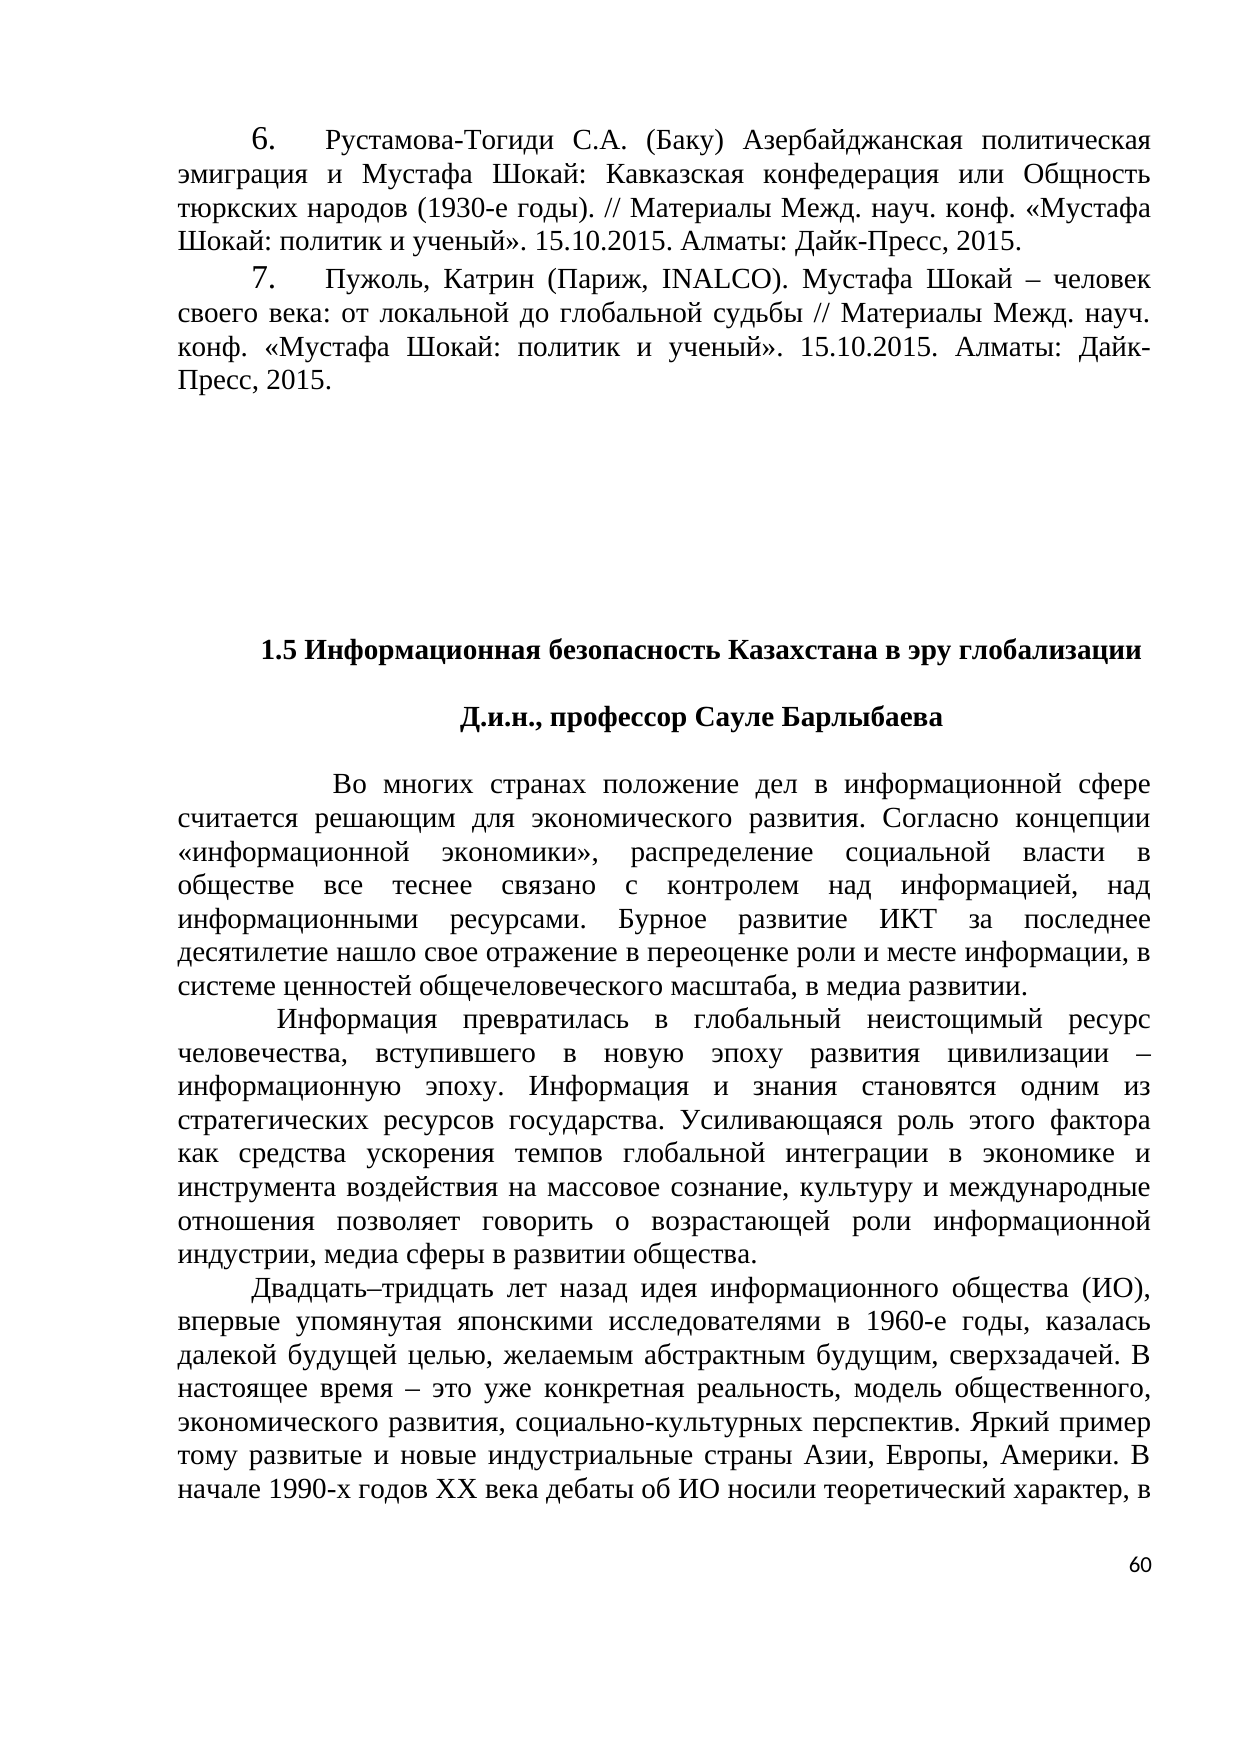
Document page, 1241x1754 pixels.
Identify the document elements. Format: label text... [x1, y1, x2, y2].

list Рустамова-Тогиди С.А. (Баку) Азербайджанская политическая эмиграция и Мустафа Шокай: Кавказская конфедерация или Общность тюркских народов (1930-е годы). // Материалы Межд. науч. конф. «Мустафа Шокай: политик и ученый». 15.10.2015. Алматы: Дайк-Пресс, 2015. [177, 118, 1152, 257]
text Во многих странах положение дел в информационной сфере считается решающим для экономического развития. Согласно концепции «информационной экономики», распределение социальной власти в обществе все теснее связано с контролем над информацией, над информационными ресурсами. Бурное развитие ИКТ за последнее десятилетие нашло свое отражение в переоценке роли и месте информации, в системе ценностей общечеловеческого масштаба, в медиа развитии. [177, 767, 1152, 1001]
list Пужоль, Катрин (Париж, INALCO). Мустафа Шокай – человек своего века: от локальной до глобальной судьбы // Материалы Межд. науч. конф. «Мустафа Шокай: политик и ученый». 15.10.2015. Алматы: Дайк-Пресс, 2015. [177, 257, 1152, 396]
text Д.и.н., профессор Сауле Барлыбаева [177, 699, 1152, 733]
text 1.5 Информационная безопасность Казахстана в эру глобализации [177, 632, 1152, 666]
text Информация превратилась в глобальный неистощимый ресурс человечества, вступившего в новую эпоху развития цивилизации – информационную эпоху. Информация и знания становятся одним из стратегических ресурсов государства. Усиливающаяся роль этого фактора как средства ускорения темпов глобальной интеграции в экономике и инструмента воздействия на массовое сознание, культуру и международные отношения позволяет говорить о возрастающей роли информационной индустрии, медиа сферы в развитии общества. [177, 1001, 1152, 1270]
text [177, 1270, 1152, 1504]
